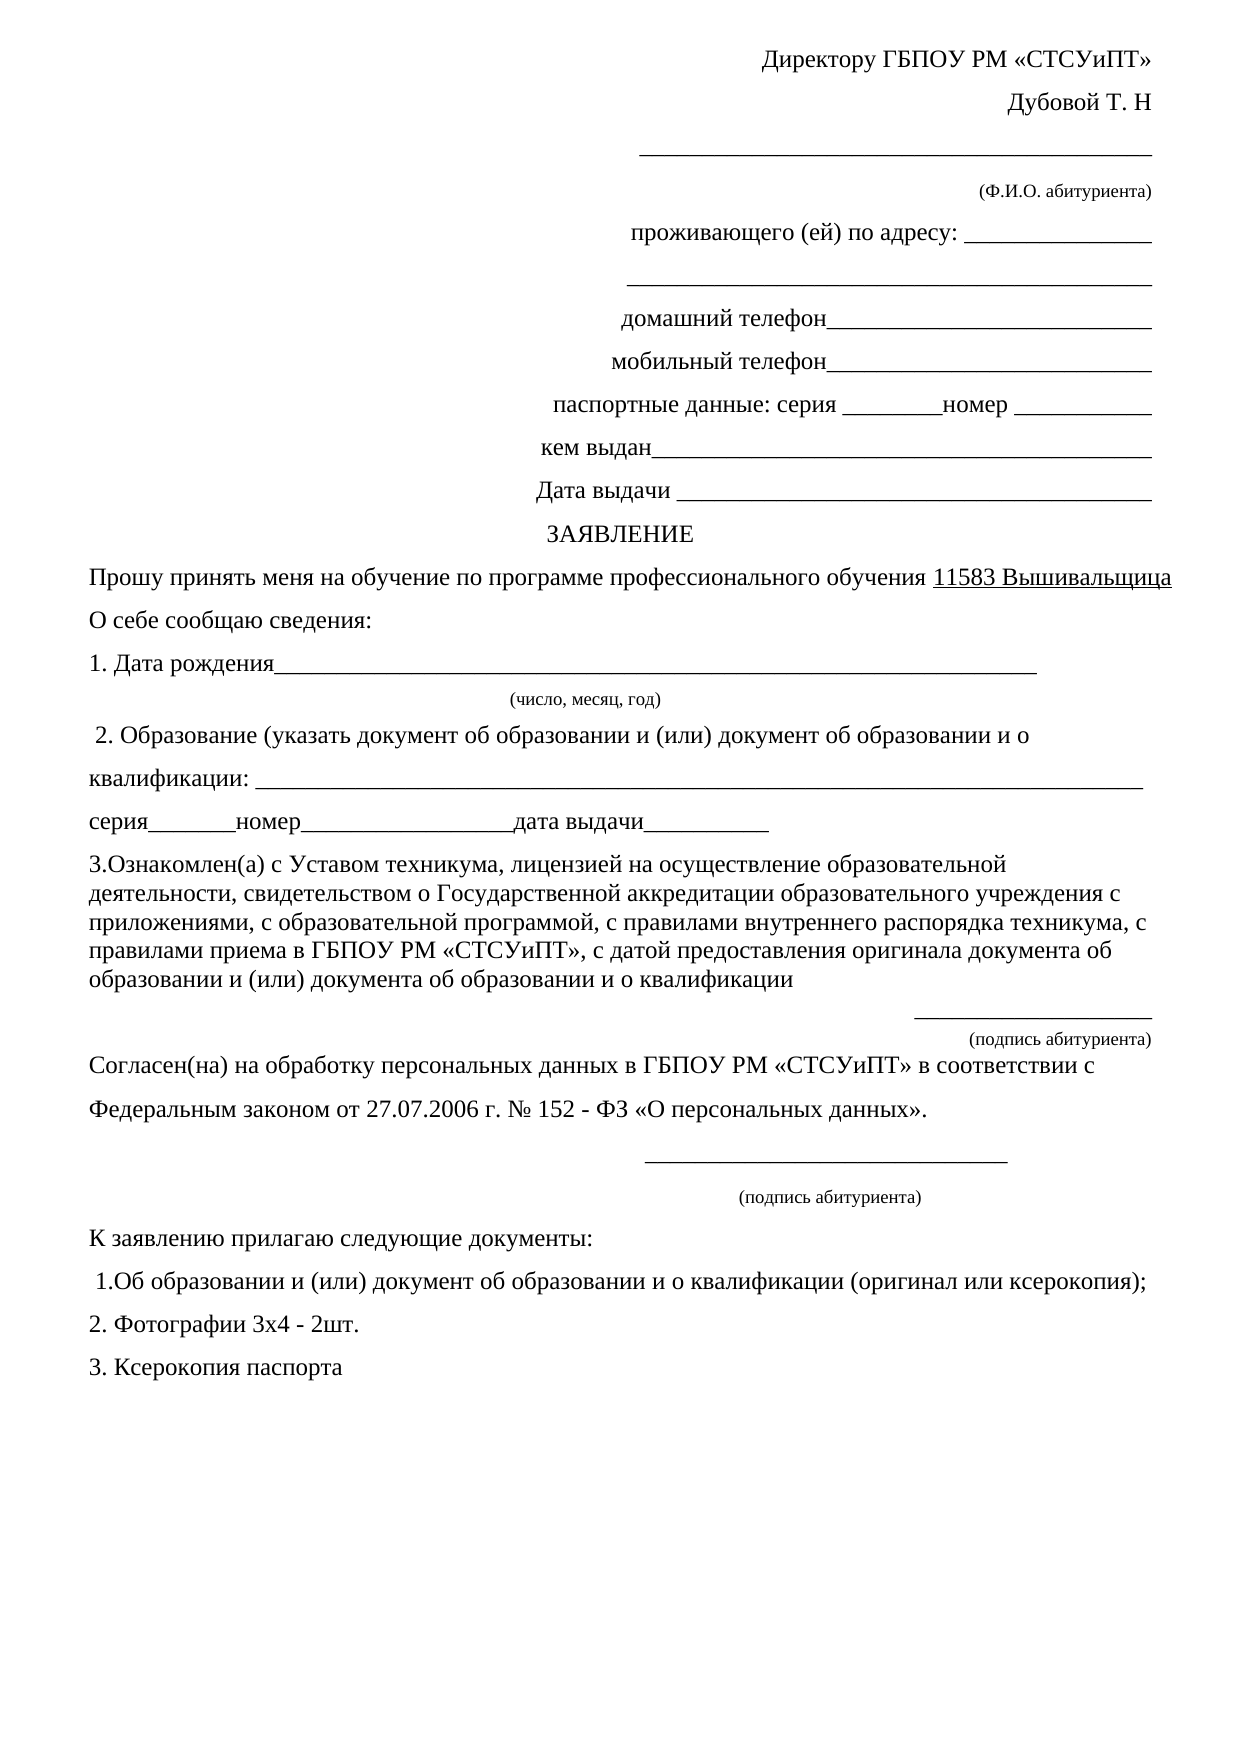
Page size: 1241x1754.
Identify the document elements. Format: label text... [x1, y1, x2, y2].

text 1. Дата рождения_____________________________________________________________ (число, месяц, год) [88, 648, 1152, 709]
text Прошу принять меня на обучение по программе профессионального обучения 11583 Вышивальщица [88, 562, 1181, 591]
text проживающего (ей) по адресу: _______________ [88, 217, 1152, 246]
text О себе сообщаю сведения: [88, 605, 1152, 634]
text домашний телефон__________________________ [88, 303, 1152, 332]
text Дубовой Т. Н [88, 87, 1152, 116]
text 2. Образование (указать документ об образовании и (или) документ об образовании и о квалификации: _______________________________________________________________________ [88, 720, 1152, 792]
text __________________________________________ [88, 260, 1152, 289]
text К заявлению прилагаю следующие документы: [88, 1223, 1152, 1252]
text Согласен(на) на обработку персональных данных в ГБПОУ РМ «СТСУиПТ» в соответствии с Федеральным законом от 27.07.2006 г. № 152 - ФЗ «О персональных данных». [88, 1051, 1152, 1122]
text _________________________________________ (Ф.И.О. абитуриента) [88, 131, 1152, 202]
text 3.Ознакомлен(а) с Уставом техникума, лицензией на осуществление образовательной деятельности, свидетельством о Государственной аккредитации образовательного учреждения с приложениями, с образовательной программой, с правилами внутреннего распорядка техникума, с правилами приема в ГБПОУ РМ «СТСУиПТ», с датой предоставления оригинала документа об образовании и (или) документа об образовании и о квалификации [88, 849, 1152, 993]
text мобильный телефон__________________________ [88, 346, 1152, 375]
text _____________________________ (подпись абитуриента) [88, 1137, 1152, 1209]
text паспортные данные: серия ________номер ___________ кем выдан________________________________________ [88, 389, 1152, 461]
text 1.Об образовании и (или) документ об образовании и о квалификации (оригинал или ксерокопия); [88, 1266, 1152, 1295]
text Директору ГБПОУ РМ «СТСУиПТ» [88, 44, 1152, 73]
text Дата выдачи ______________________________________ [88, 476, 1152, 504]
text 2. Фотографии 3х4 - 2шт. [88, 1309, 1152, 1338]
text ЗАЯВЛЕНИЕ [88, 519, 1152, 547]
text 3. Ксерокопия паспорта [88, 1352, 1152, 1381]
text серия_______номер_________________дата выдачи__________ [88, 806, 1152, 835]
text ___________________ (подпись абитуриента) [88, 993, 1152, 1051]
